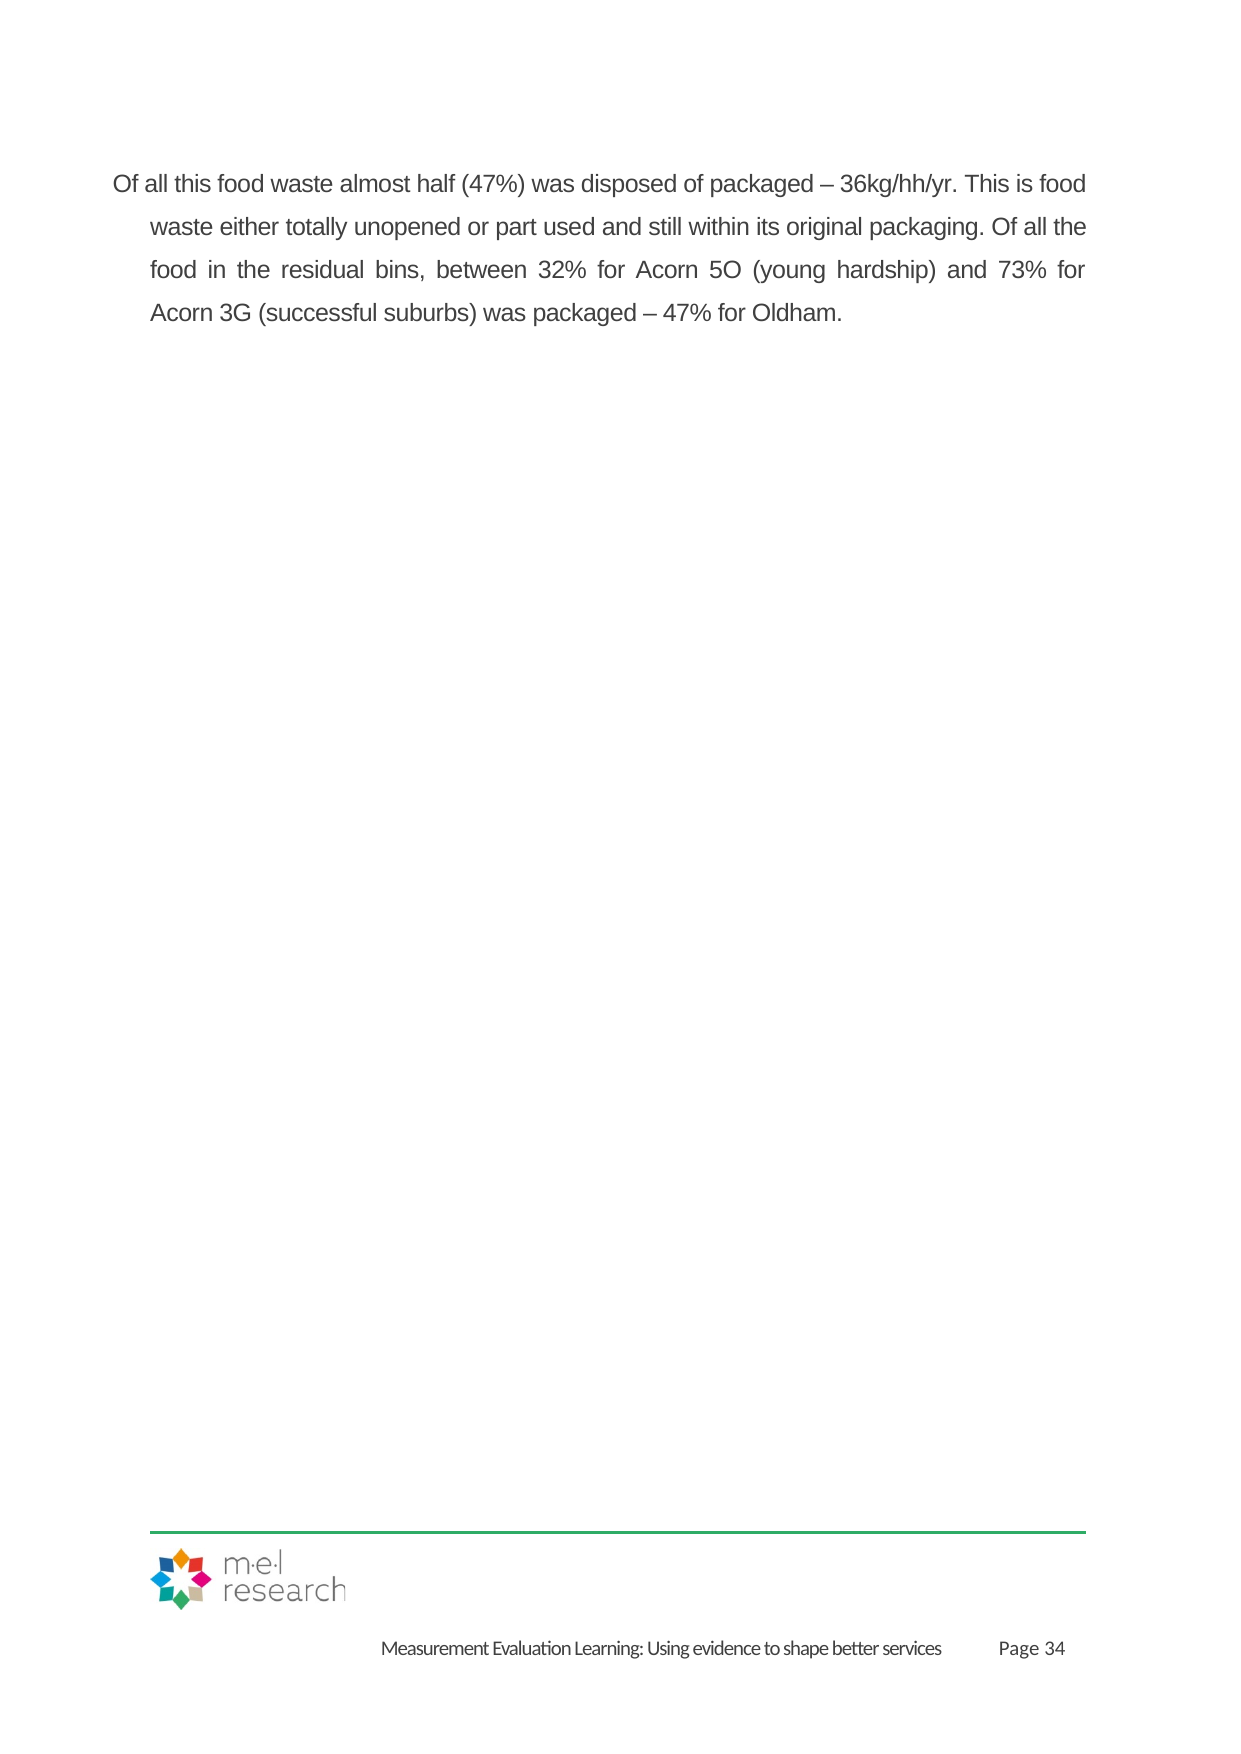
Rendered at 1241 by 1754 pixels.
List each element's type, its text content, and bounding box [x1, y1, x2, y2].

text Of all this food waste almost half (47%) was disposed of packaged – 36kg/hh/yr. This is food waste either totally unopened or part used and still within its original packaging. Of all the food in the residual bins, between 32% for Acorn 5O (young hardship) and 73% for Acorn 3G (successful suburbs) was packaged – 47% for Oldham. [112, 169, 1087, 327]
picture [150, 1548, 346, 1610]
